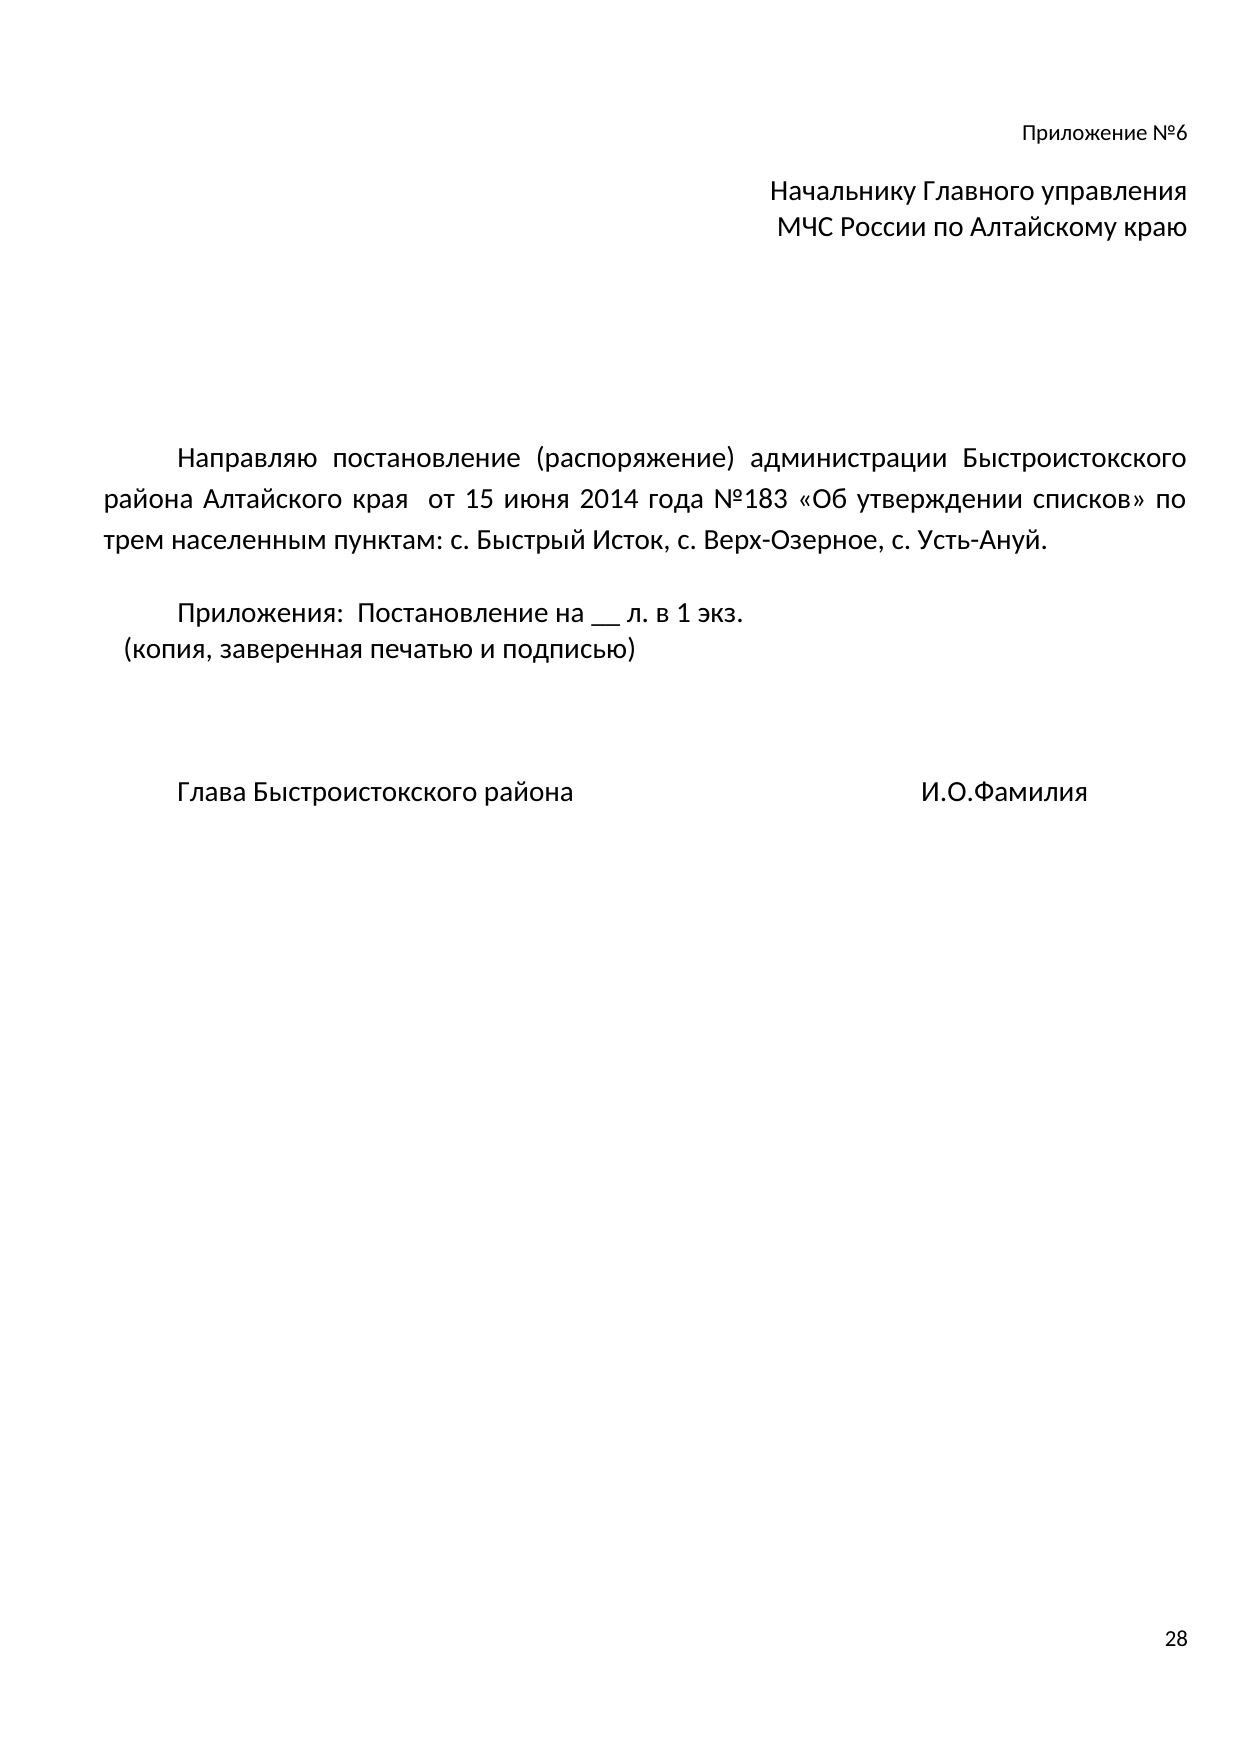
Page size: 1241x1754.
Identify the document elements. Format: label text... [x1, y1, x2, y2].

text Глава Быстроистокского района И.О.Фамилия [103, 773, 1188, 808]
text Начальнику Главного управления [103, 172, 1188, 208]
text Приложения: Постановление на __ л. в 1 экз. [103, 594, 1188, 630]
text (копия, заверенная печатью и подписью) [103, 630, 1188, 666]
text Приложение №6 [738, 118, 1188, 146]
text Направляю постановление (распоряжение) администрации Быстроистокского района Алтайского края от 15 июня 2014 года №183 «Об утверждении списков» по трем населенным пунктам: с. Быстрый Исток, с. Верх-Озерное, с. Усть-Ануй. [103, 439, 1188, 557]
text МЧС России по Алтайскому краю [103, 208, 1188, 243]
